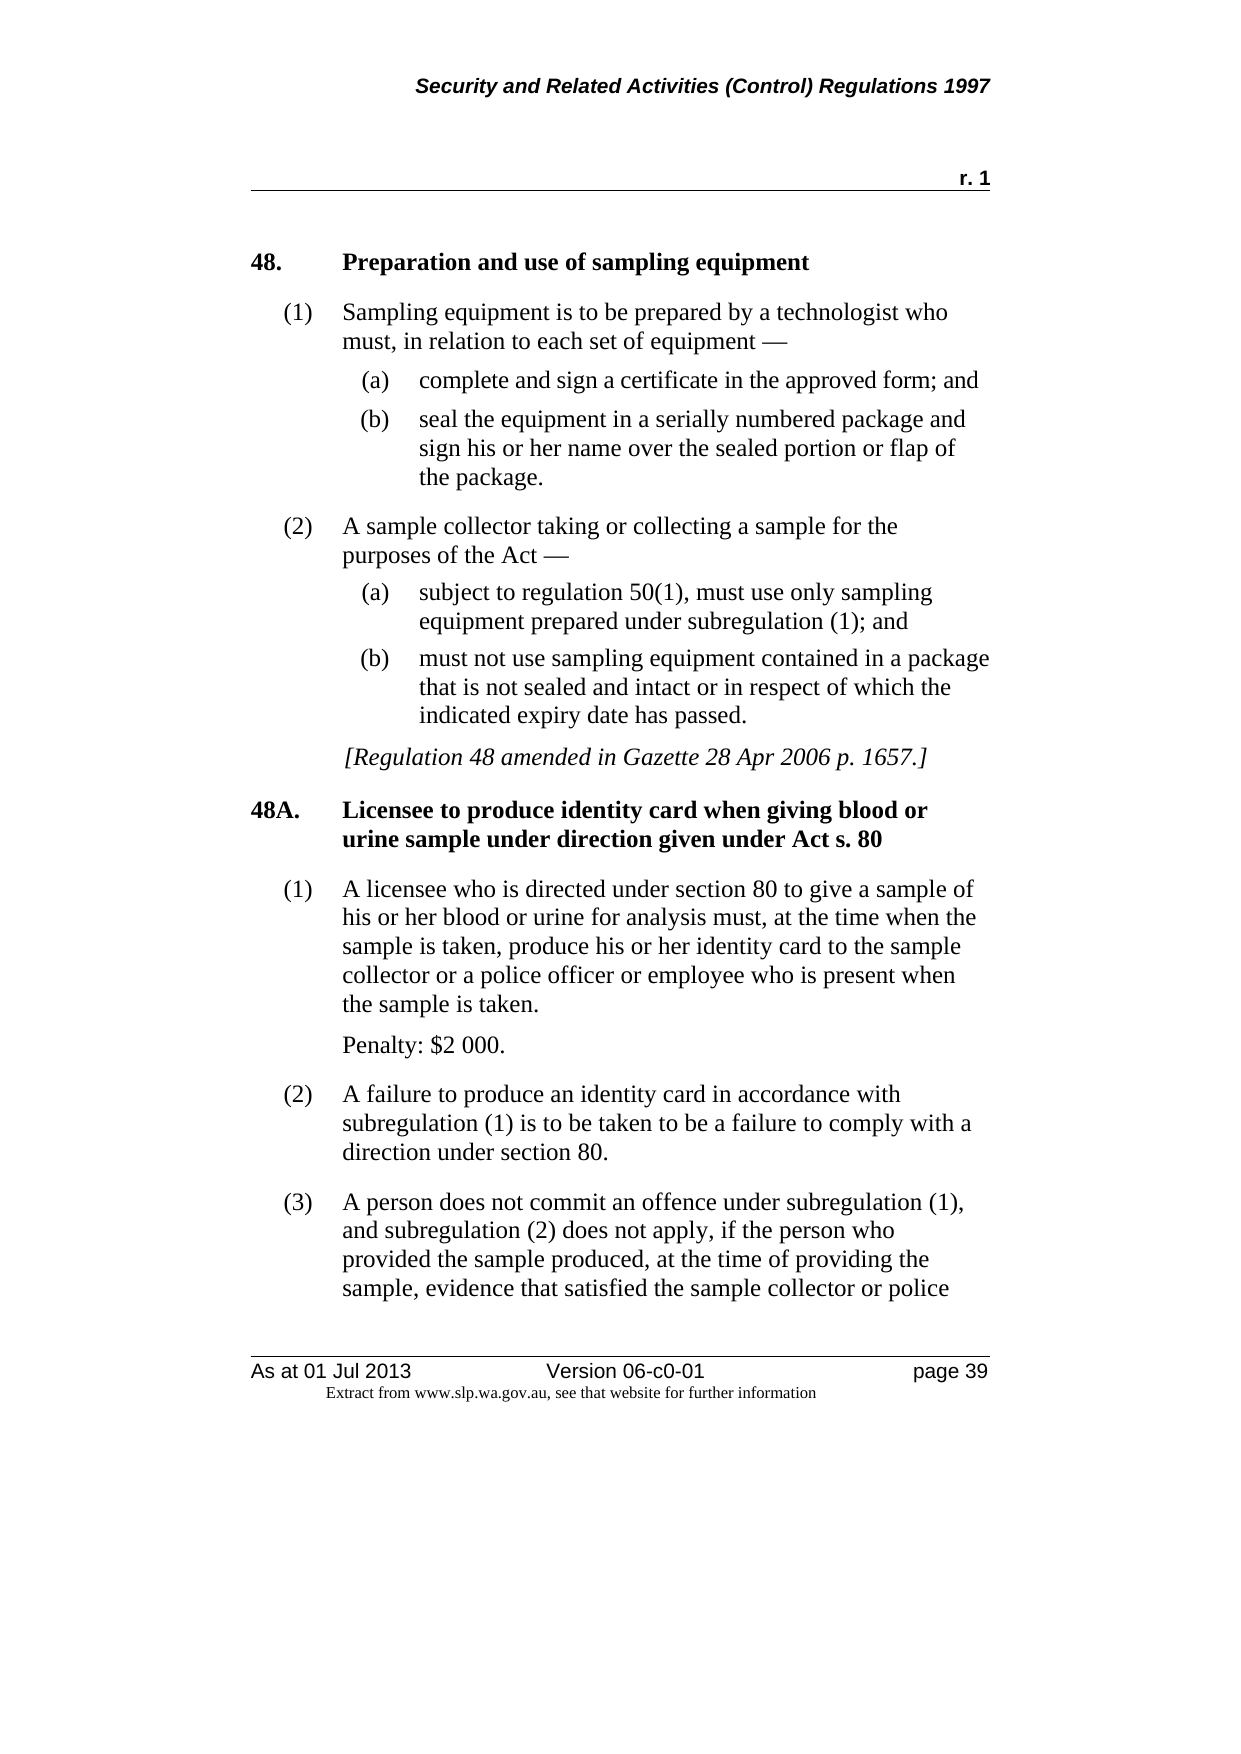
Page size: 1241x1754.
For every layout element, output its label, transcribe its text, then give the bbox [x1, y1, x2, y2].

subtitle 48. Preparation and use of sampling equipment [251, 247, 990, 276]
text (1) A licensee who is directed under section 80 to give a sample of his or her blood or urine for analysis must, at the time when the sample is taken, produce his or her identity card to the sample collector or a police officer or employee who is present when the sample is taken. [251, 874, 990, 1017]
text (b) seal the equipment in a serially numbered package and sign his or her name over the sealed portion or flap of the package. [251, 404, 990, 490]
text Penalty: $2 000. [251, 1030, 990, 1059]
subtitle 48A. Licensee to produce identity card when giving blood or urine sample under direction given under Act s. 80 [251, 795, 990, 853]
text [251, 1187, 990, 1302]
text (b) must not use sampling equipment contained in a package that is not sealed and intact or in respect of which the indicated expiry date has passed. [251, 643, 990, 729]
text (a) subject to regulation 50(1), must use only sampling equipment prepared under subregulation (1); and [251, 577, 990, 634]
text (1) Sampling equipment is to be prepared by a technologist who must, in relation to each set of equipment — [251, 297, 990, 354]
text (a) complete and sign a certificate in the approved form; and [251, 365, 990, 394]
text (2) A sample collector taking or collecting a sample for the purposes of the Act — [251, 511, 990, 569]
text (2) A failure to produce an identity card in accordance with subregulation (1) is to be taken to be a failure to comply with a direction under section 80. [251, 1079, 990, 1166]
text [Regulation 48 amended in Gazette 28 Apr 2006 p. 1657.] [251, 742, 990, 770]
